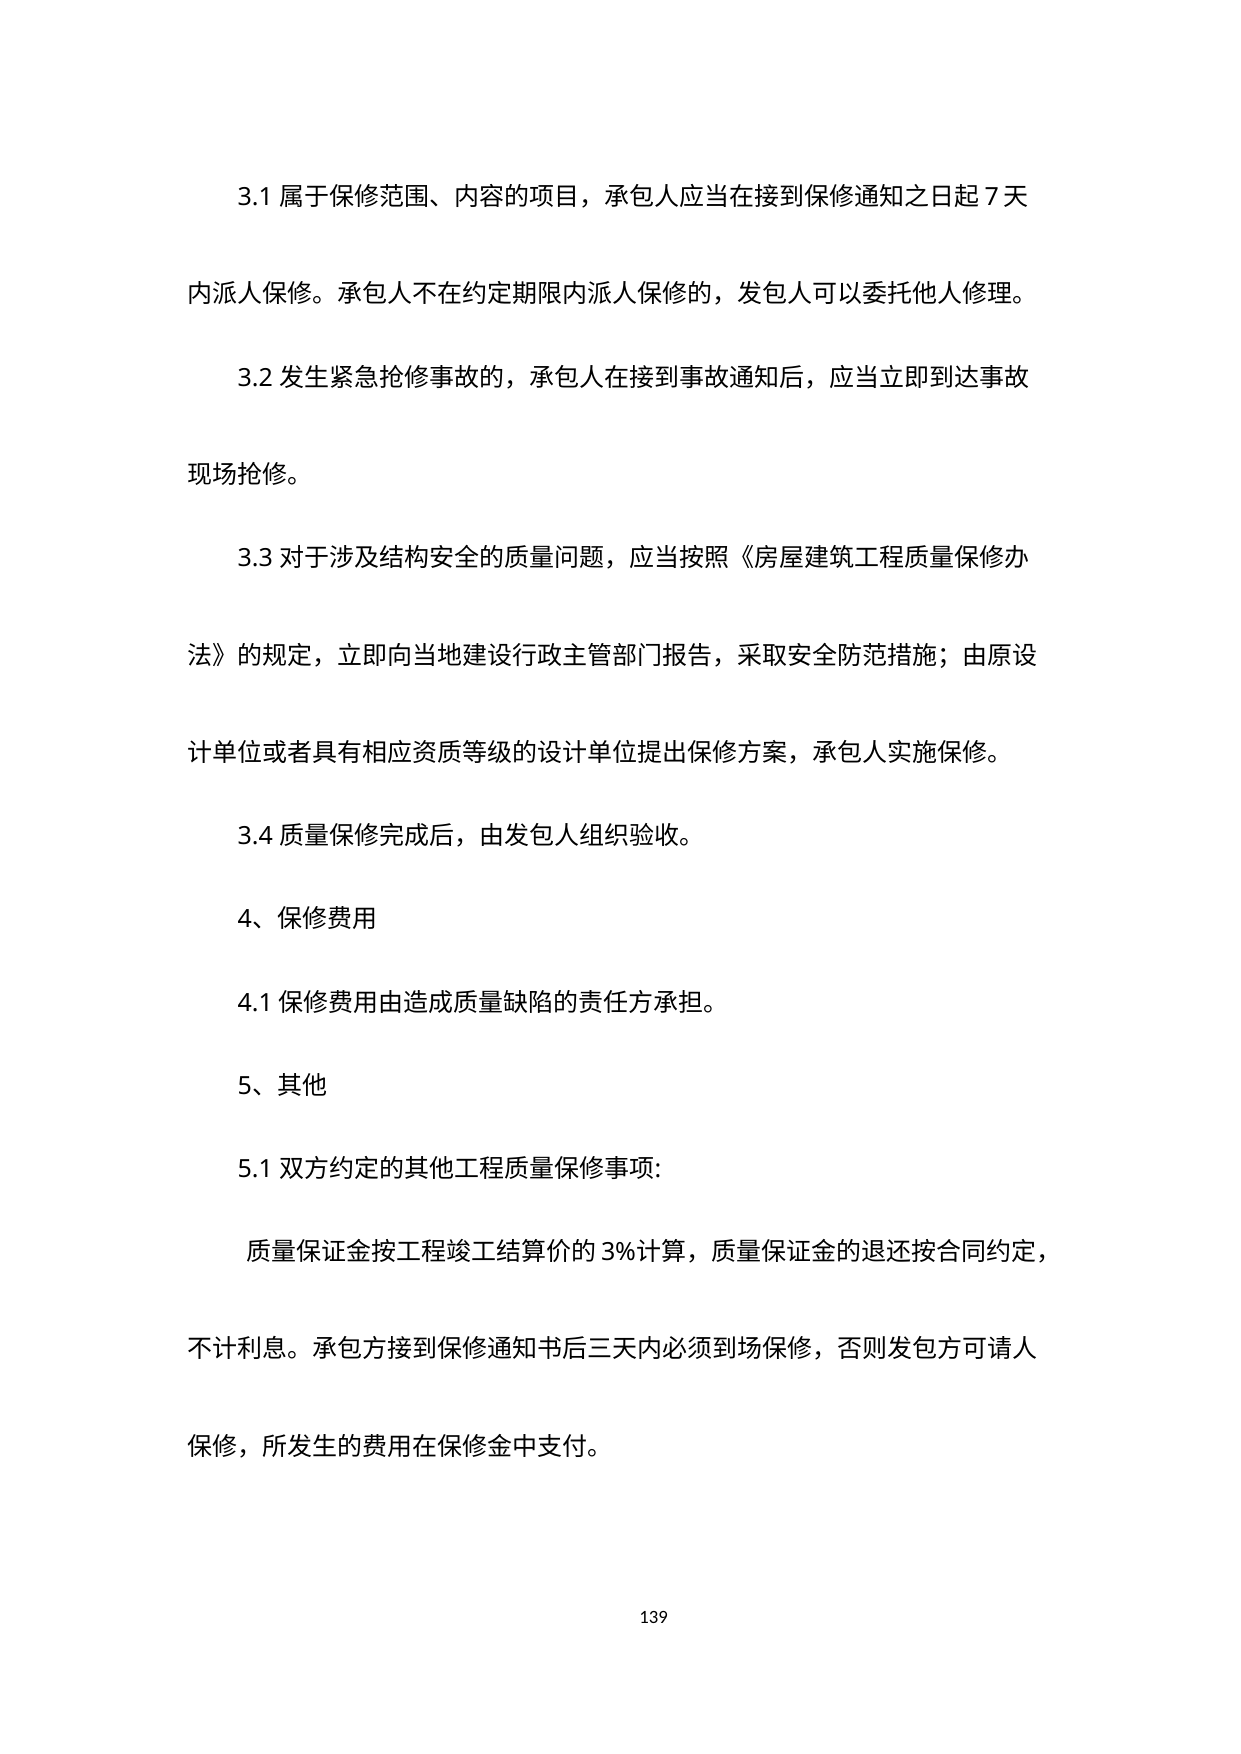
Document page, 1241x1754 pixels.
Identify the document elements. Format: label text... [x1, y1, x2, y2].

text 3.1 属于保修范围、内容的项目，承包人应当在接到保修通知之日起7天内派人保修。承包人不在约定期限内派人保修的，发包人可以委托他人修理。 [187, 162, 1053, 324]
text 质量保证金按工程竣工结算价的3%计算，质量保证金的退还按合同约定，不计利息。承包方接到保修通知书后三天内必须到场保修，否则发包方可请人保修，所发生的费用在保修金中支付。 [187, 1217, 1053, 1477]
text 5、其他 [187, 1051, 1053, 1116]
text 4、保修费用 [187, 884, 1053, 949]
text 3.4 质量保修完成后，由发包人组织验收。 [187, 801, 1053, 866]
text 4.1保修费用由造成质量缺陷的责任方承担。 [187, 968, 1053, 1033]
text 5.1 双方约定的其他工程质量保修事项: [187, 1134, 1053, 1199]
text 3.3 对于涉及结构安全的质量问题，应当按照《房屋建筑工程质量保修办法》的规定，立即向当地建设行政主管部门报告，采取安全防范措施；由原设计单位或者具有相应资质等级的设计单位提出保修方案，承包人实施保修。 [187, 523, 1053, 783]
text 3.2 发生紧急抢修事故的，承包人在接到事故通知后，应当立即到达事故现场抢修。 [187, 343, 1053, 505]
